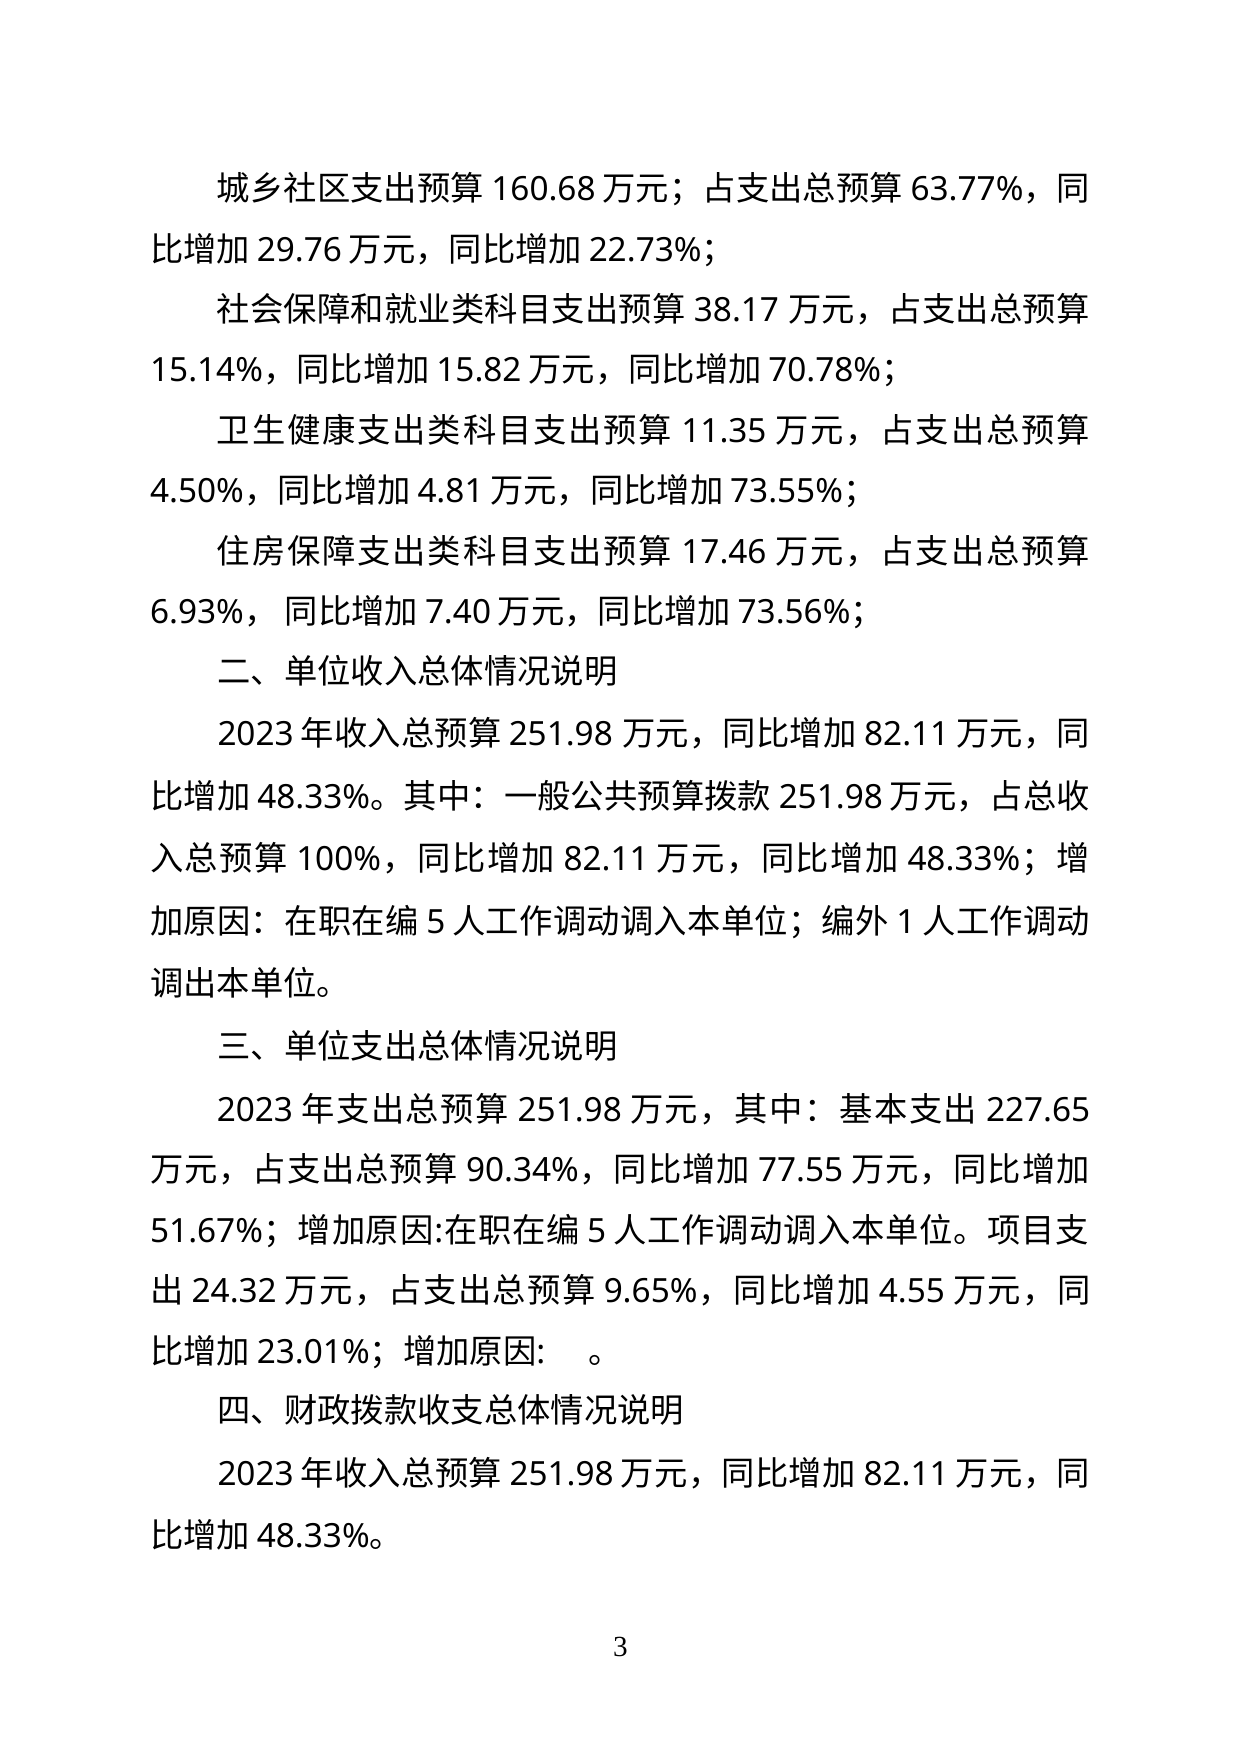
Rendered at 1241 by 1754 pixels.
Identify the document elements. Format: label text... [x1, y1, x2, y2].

text 卫生健康支出类科目支出预算11.35万元，占支出总预算4.50%，同比增加4.81万元，同比增加73.55%； [150, 392, 1090, 512]
text 2023年收入总预算251.98 万元，同比增加82.11万元，同比增加48.33%。其中：一般公共预算拨款251.98万元，占总收入总预算100%，同比增加82.11万元，同比增加48.33%；增加原因：在职在编5人工作调动调入本单位；编外1人工作调动调出本单位。 [150, 696, 1090, 1008]
text 2023年支出总预算251.98万元，其中：基本支出227.65万元，占支出总预算90.34%，同比增加77.55万元，同比增加51.67%；增加原因:在职在编5人工作调动调入本单位。项目支出24.32万元，占支出总预算9.65%，同比增加4.55万元，同比增加23.01%；增加原因: 。 [150, 1071, 1090, 1373]
text 2023年收入总预算251.98万元，同比增加82.11万元，同比增加48.33%。 [150, 1435, 1090, 1560]
text 四、财政拨款收支总体情况说明 [150, 1373, 1090, 1435]
text 三、单位支出总体情况说明 [150, 1008, 1090, 1071]
text 城乡社区支出预算160.68万元；占支出总预算63.77%，同比增加29.76万元，同比增加22.73%； [150, 150, 1090, 271]
text 社会保障和就业类科目支出预算38.17 万元，占支出总预算15.14%，同比增加15.82万元，同比增加70.78%； [150, 271, 1090, 392]
text 住房保障支出类科目支出预算17.46万元，占支出总预算6.93%， 同比增加7.40万元，同比增加73.56%； [150, 512, 1090, 633]
text 二、单位收入总体情况说明 [150, 633, 1090, 696]
